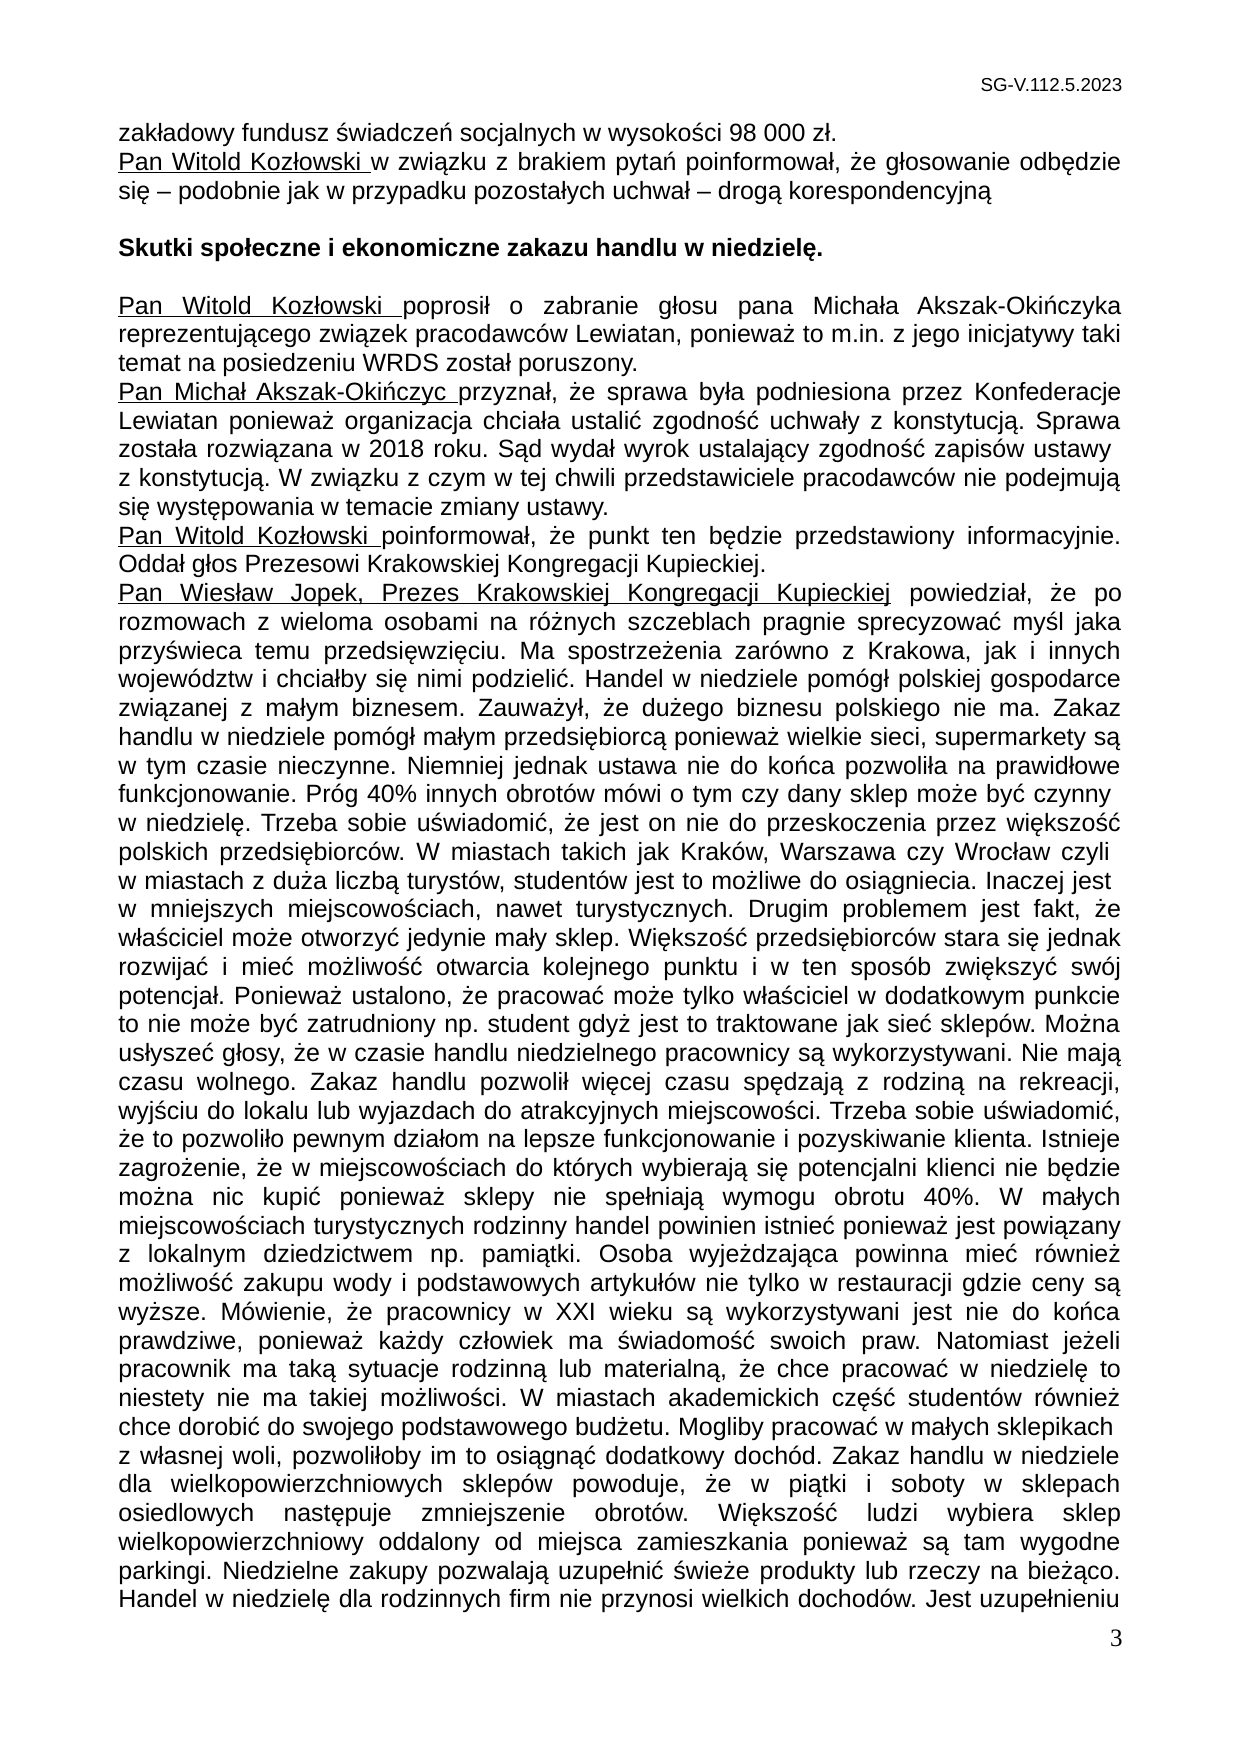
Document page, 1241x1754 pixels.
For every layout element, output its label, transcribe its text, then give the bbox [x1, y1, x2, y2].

text Pan Witold Kozłowski poinformował, że punkt ten będzie przedstawiony informacyjnie. Oddał głos Prezesowi Krakowskiej Kongregacji Kupieckiej. [118, 521, 1122, 578]
text Pan Witold Kozłowski w związku z brakiem pytań poinformował, że głosowanie odbędzie się – podobnie jak w przypadku pozostałych uchwał – drogą korespondencyjną [118, 147, 1122, 204]
text Pan Michał Akszak-Okińczyc przyznał, że sprawa była podniesiona przez Konfederacje Lewiatan ponieważ organizacja chciała ustalić zgodność uchwały z konstytucją. Sprawa została rozwiązana w 2018 roku. Sąd wydał wyrok ustalający zgodność zapisów ustawy z konstytucją. W związku z czym w tej chwili przedstawiciele pracodawców nie podejmują się występowania w temacie zmiany ustawy. [118, 377, 1122, 521]
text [118, 118, 1122, 147]
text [118, 578, 1122, 1613]
text Skutki społeczne i ekonomiczne zakazu handlu w niedzielę. [118, 233, 1122, 262]
text Pan Witold Kozłowski poprosił o zabranie głosu pana Michała Akszak-Okińczyka reprezentującego związek pracodawców Lewiatan, ponieważ to m.in. z jego inicjatywy taki temat na posiedzeniu WRDS został poruszony. [118, 291, 1122, 377]
